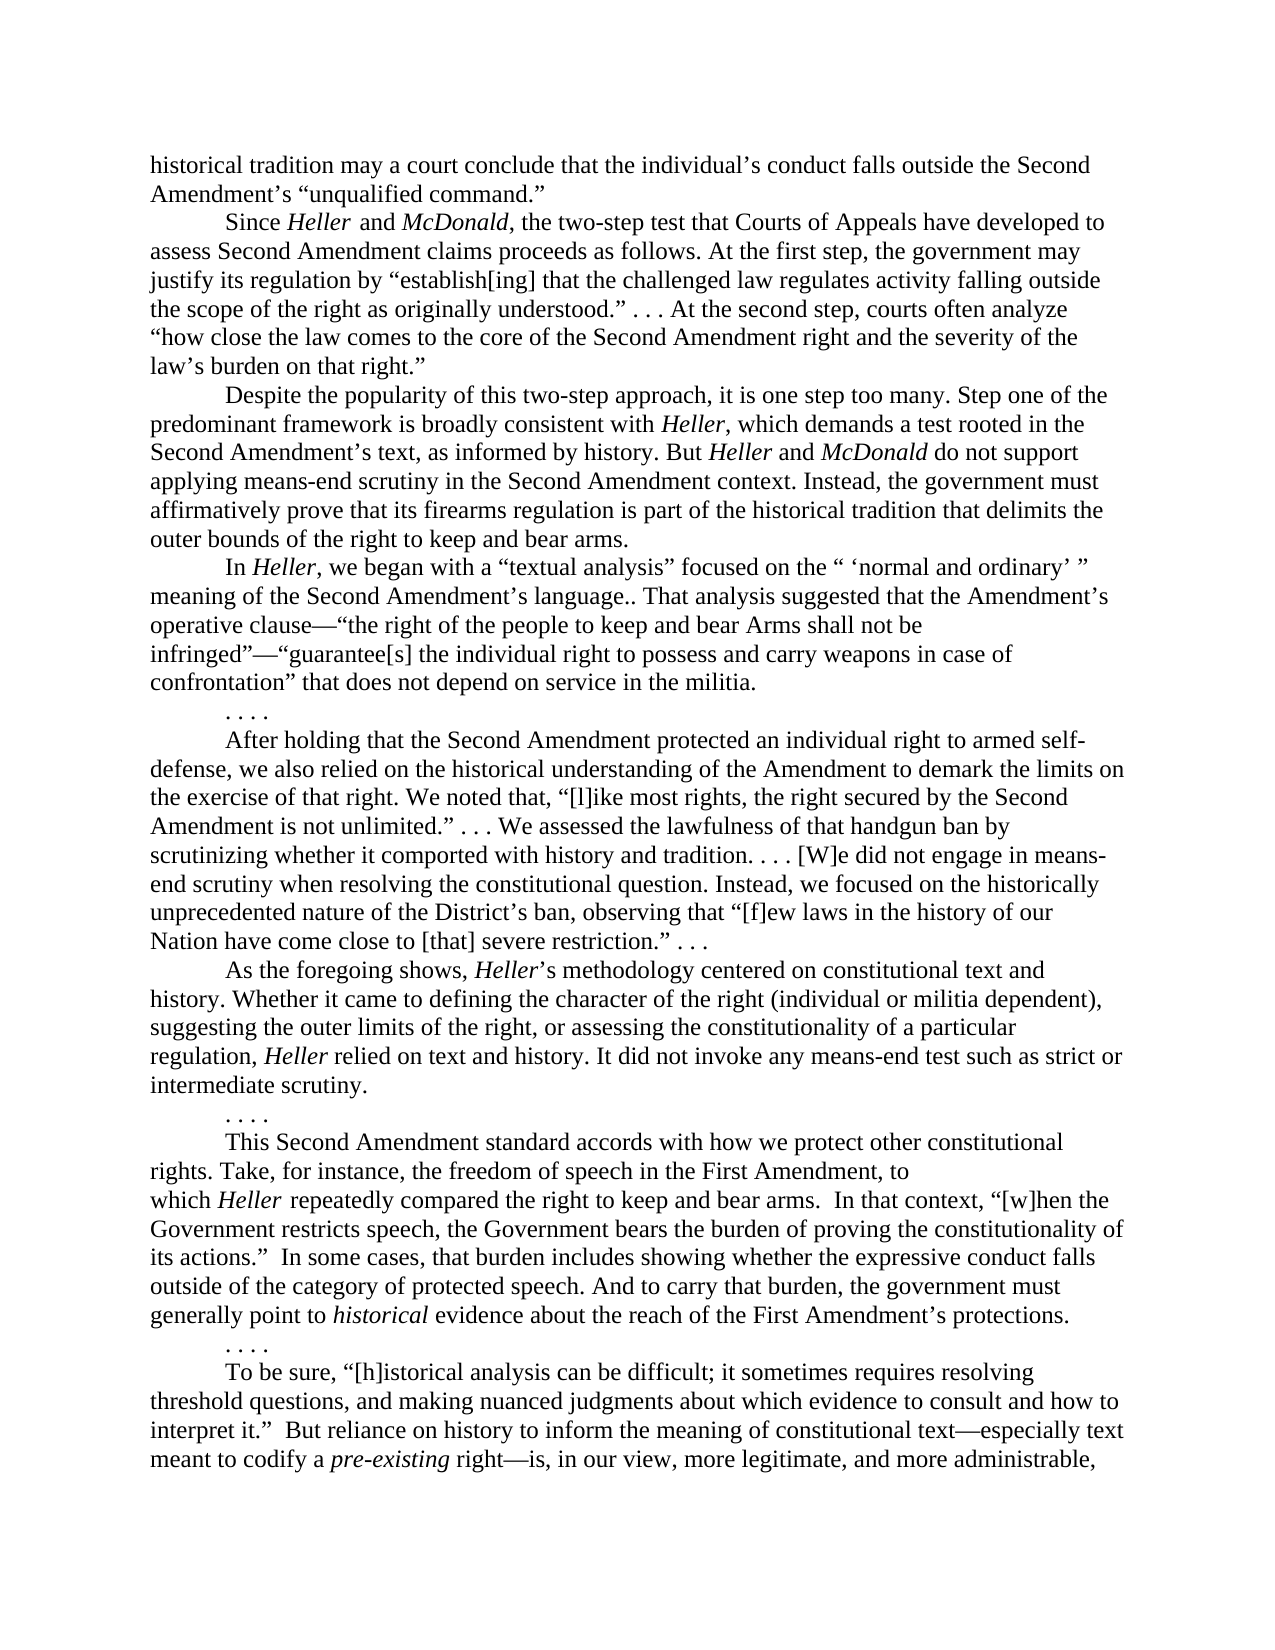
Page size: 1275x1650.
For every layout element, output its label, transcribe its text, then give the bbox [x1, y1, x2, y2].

text . . . . [150, 696, 1125, 725]
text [150, 1357, 1125, 1472]
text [150, 150, 1125, 207]
text This Second Amendment standard accords with how we protect other constitutional rights. Take, for instance, the freedom of speech in the First Amendment, to which Heller repeatedly compared the right to keep and bear arms. In that context, “[w]hen the Government restricts speech, the Government bears the burden of proving the constitutionality of its actions.” In some cases, that burden includes showing whether the expressive conduct falls outside of the category of protected speech. And to carry that burden, the government must generally point to historical evidence about the reach of the First Amendment’s protections. [150, 1127, 1125, 1329]
text After holding that the Second Amendment protected an individual right to armed self-defense, we also relied on the historical understanding of the Amendment to demark the limits on the exercise of that right. We noted that, “[l]ike most rights, the right secured by the Second Amendment is not unlimited.” . . . We assessed the lawfulness of that handgun ban by scrutinizing whether it comported with history and tradition. . . . [W]e did not engage in means-end scrutiny when resolving the constitutional question. Instead, we focused on the historically unprecedented nature of the District’s ban, observing that “[f]ew laws in the history of our Nation have come close to [that] severe restriction.” . . . [150, 725, 1125, 955]
text . . . . [150, 1329, 1125, 1357]
text Despite the popularity of this two-step approach, it is one step too many. Step one of the predominant framework is broadly consistent with Heller, which demands a test rooted in the Second Amendment’s text, as informed by history. But Heller and McDonald do not support applying means-end scrutiny in the Second Amendment context. Instead, the government must affirmatively prove that its firearms regulation is part of the historical tradition that delimits the outer bounds of the right to keep and bear arms. [150, 380, 1125, 552]
text . . . . [150, 1099, 1125, 1127]
text Since Heller and McDonald, the two-step test that Courts of Appeals have developed to assess Second Amendment claims proceeds as follows. At the first step, the government may justify its regulation by “establish[ing] that the challenged law regulates activity falling outside the scope of the right as originally understood.” . . . At the second step, courts often analyze “how close the law comes to the core of the Second Amendment right and the severity of the law’s burden on that right.” [150, 207, 1125, 380]
text As the foregoing shows, Heller’s methodology centered on constitutional text and history. Whether it came to defining the character of the right (individual or militia dependent), suggesting the outer limits of the right, or assessing the constitutionality of a particular regulation, Heller relied on text and history. It did not invoke any means-end test such as strict or intermediate scrutiny. [150, 955, 1125, 1099]
text In Heller, we began with a “textual analysis” focused on the “ ‘normal and ordinary’ ” meaning of the Second Amendment’s language.. That analysis suggested that the Amendment’s operative clause—“the right of the people to keep and bear Arms shall not be infringed”—“guarantee[s] the individual right to possess and carry weapons in case of confrontation” that does not depend on service in the militia. [150, 552, 1125, 696]
